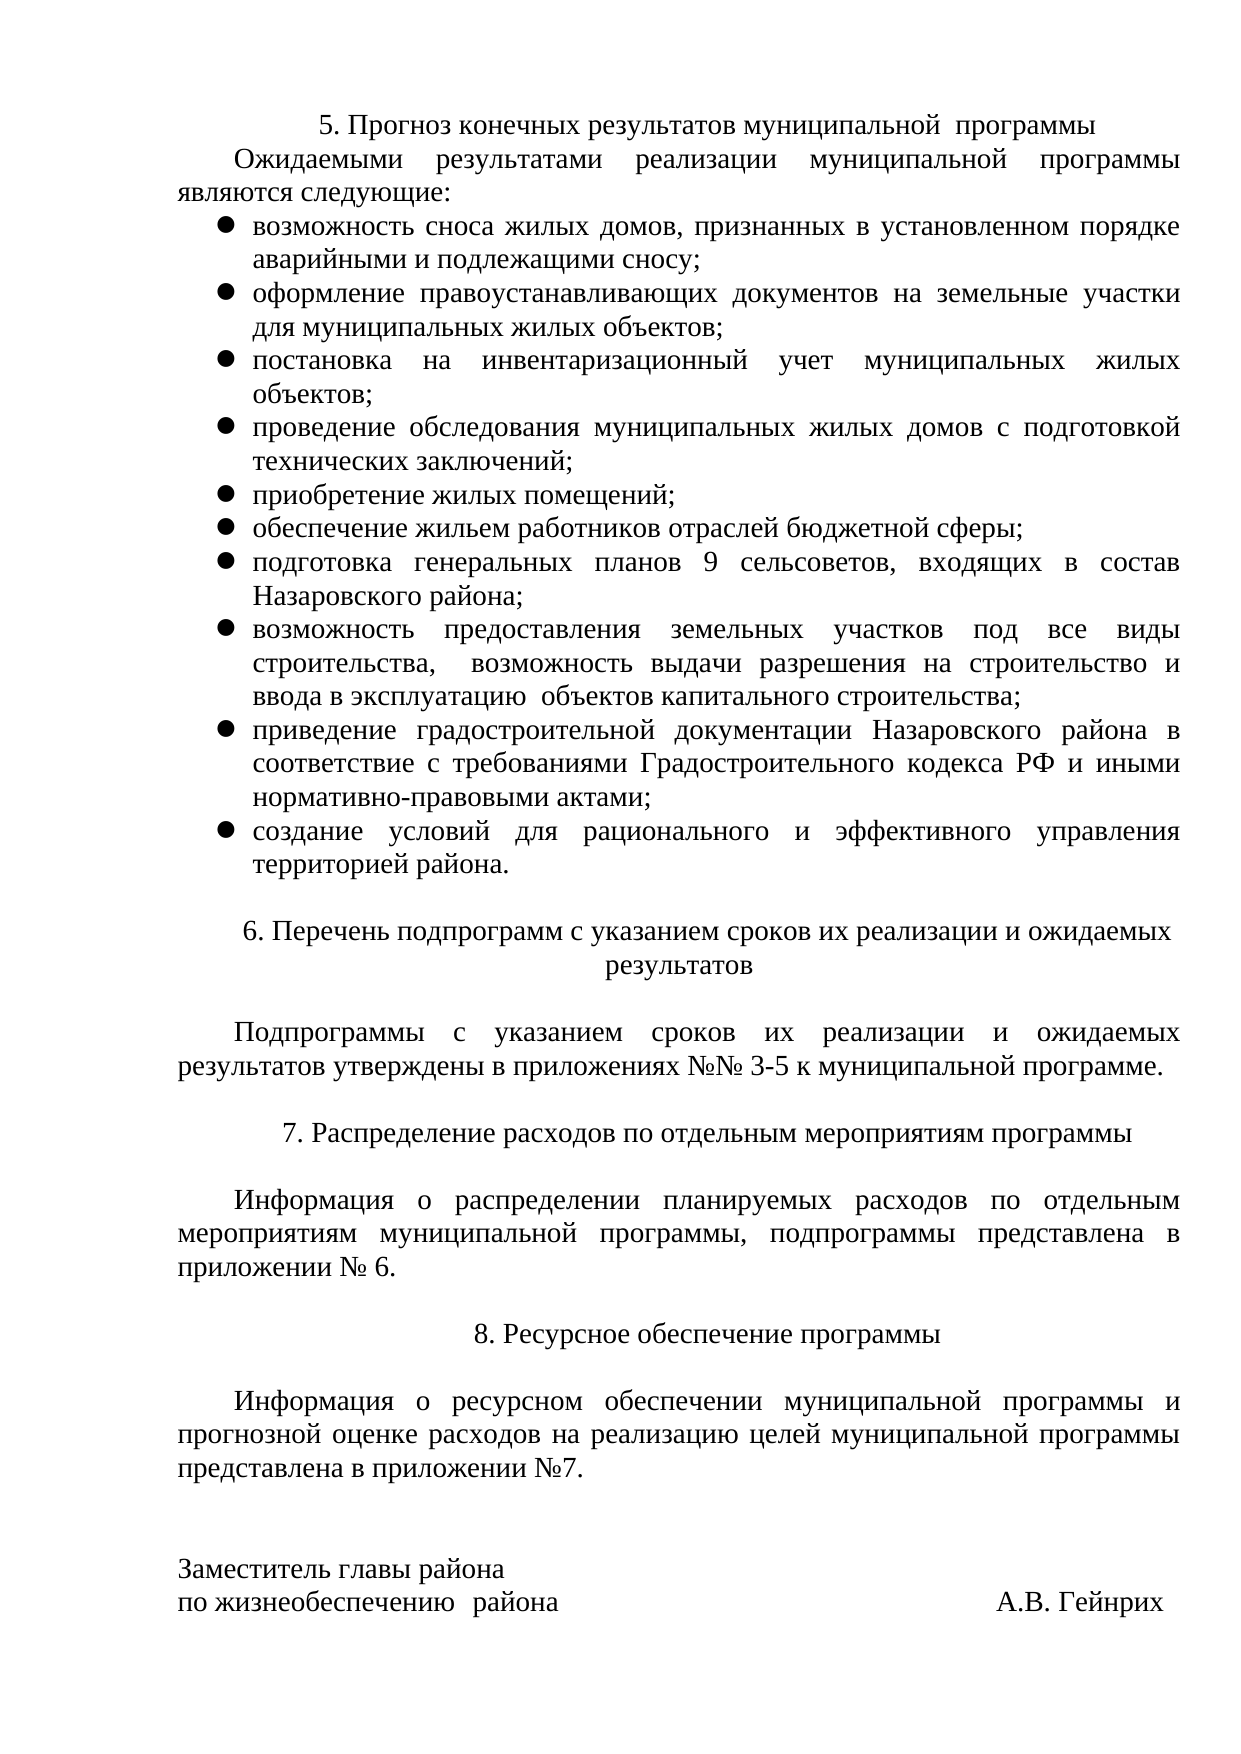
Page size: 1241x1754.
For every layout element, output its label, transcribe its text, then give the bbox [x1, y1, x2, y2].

list создание условий для рационального и эффективного управления территорией района. [215, 813, 1181, 880]
text Информация о распределении планируемых расходов по отдельным мероприятиям муниципальной программы, подпрограммы представлена в приложении № 6. [177, 1182, 1181, 1282]
list приобретение жилых помещений; [215, 477, 1181, 510]
text Ожидаемыми результатами реализации муниципальной программы являются следующие: [177, 141, 1181, 208]
text 6. Перечень подпрограмм с указанием сроков их реализации и ожидаемых результатов [177, 913, 1181, 981]
text Информация о ресурсном обеспечении муниципальной программы и прогнозной оценке расходов на реализацию целей муниципальной программы представлена в приложении №7. [177, 1383, 1181, 1484]
text 7. Распределение расходов по отдельным мероприятиям программы [177, 1115, 1181, 1148]
list приведение градостроительной документации Назаровского района в соответствие с требованиями Градостроительного кодекса РФ и иными нормативно-правовыми актами; [215, 712, 1181, 813]
list проведение обследования муниципальных жилых домов с подготовкой технических заключений; [215, 409, 1181, 477]
list обеспечение жильем работников отраслей бюджетной сферы; [215, 510, 1181, 544]
text по жизнеобеспечению района А.В. Гейнрих [177, 1584, 1181, 1618]
text 8. Ресурсное обеспечение программы [177, 1316, 1181, 1349]
list подготовка генеральных планов 9 сельсоветов, входящих в состав Назаровского района; [215, 544, 1181, 611]
list возможность предоставления земельных участков под все виды строительства, возможность выдачи разрешения на строительство и ввода в эксплуатацию объектов капитального строительства; [215, 611, 1181, 712]
text Заместитель главы района [177, 1551, 1181, 1584]
list оформление правоустанавливающих документов на земельные участки для муниципальных жилых объектов; [215, 275, 1181, 342]
list возможность сноса жилых домов, признанных в установленном порядке аварийными и подлежащими сносу; [215, 208, 1181, 275]
text Подпрограммы с указанием сроков их реализации и ожидаемых результатов утверждены в приложениях №№ 3-5 к муниципальной программе. [177, 1014, 1181, 1081]
text 5. Прогноз конечных результатов муниципальной программы [177, 107, 1181, 141]
list постановка на инвентаризационный учет муниципальных жилых объектов; [215, 342, 1181, 409]
